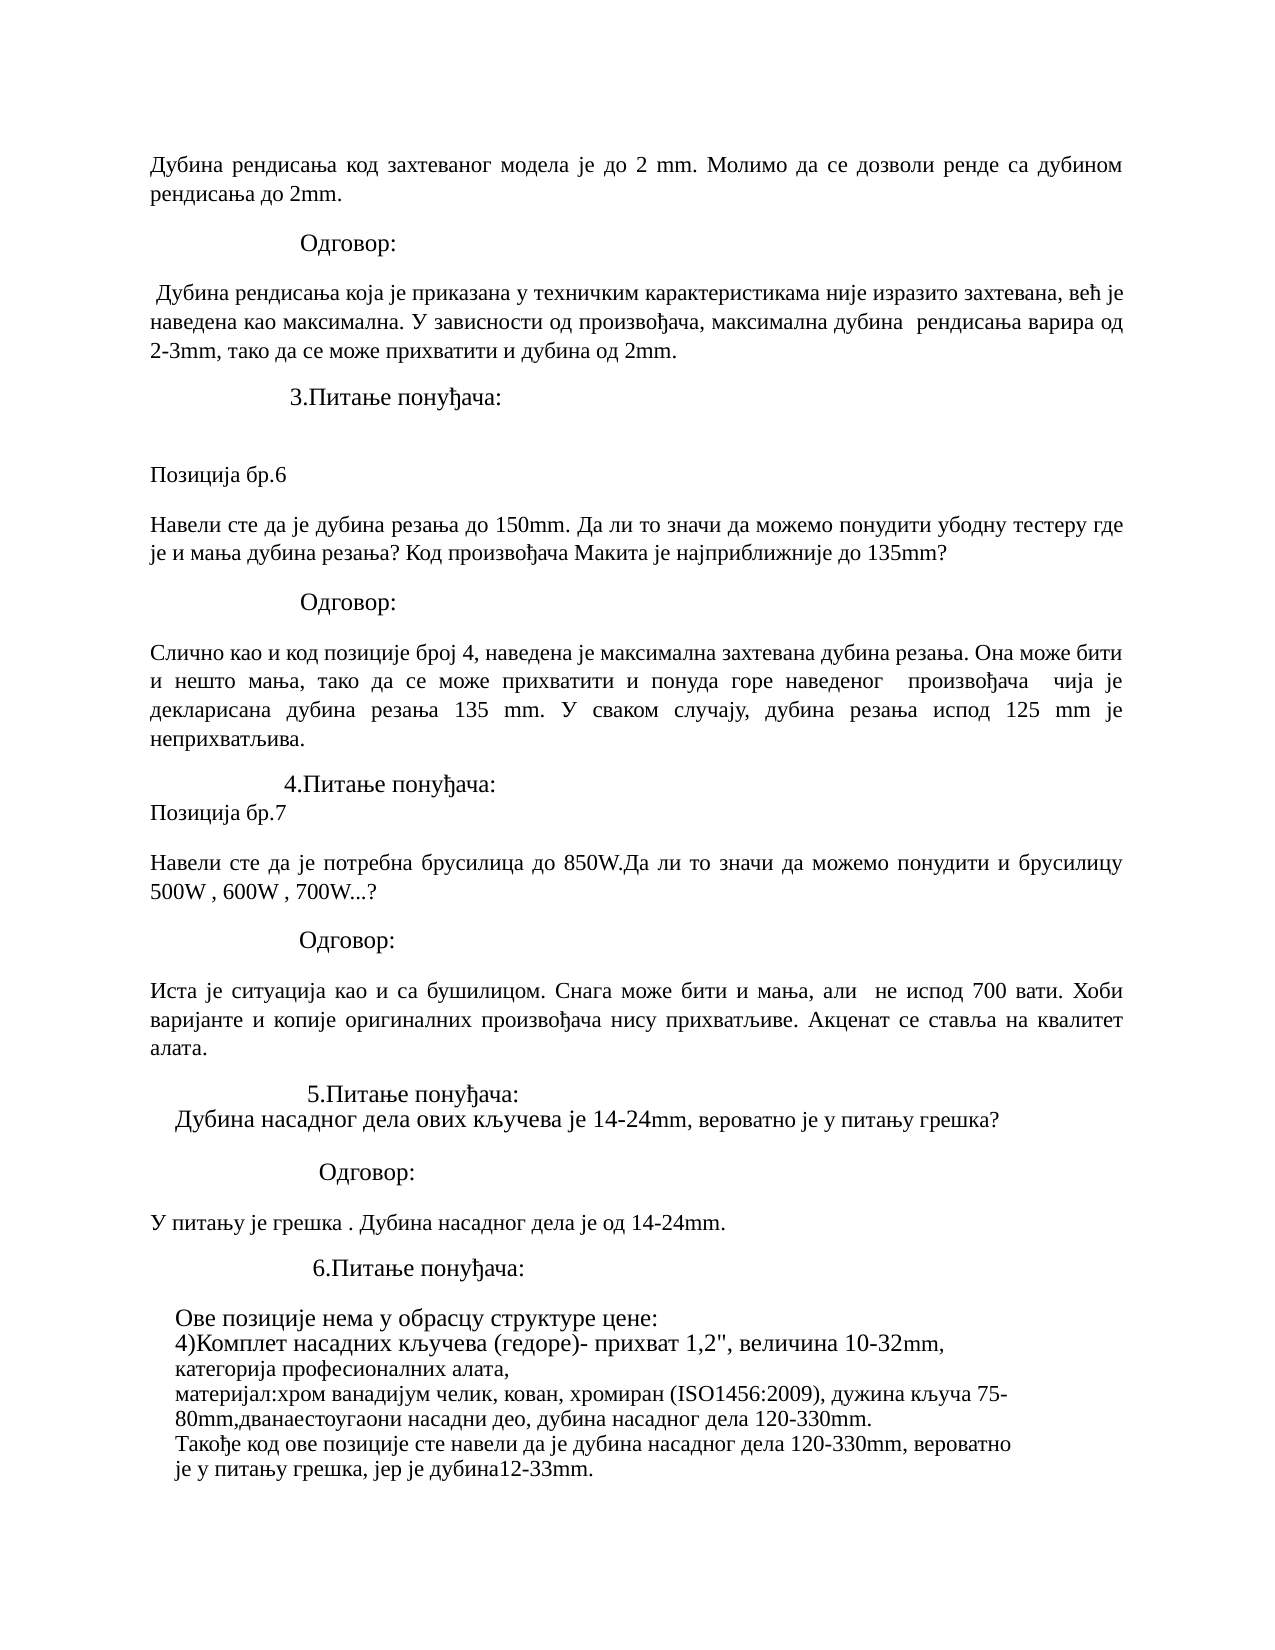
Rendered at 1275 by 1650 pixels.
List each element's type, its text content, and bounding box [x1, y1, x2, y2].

text 4)Комплет насадних кључева (гедоре)- прихват 1,2", величина 10-32mm, [150, 1332, 1136, 1357]
text Навели сте да је потребна брусилица до 850W.Да ли то значи да можемо понудити и брусилицу 500W , 600W , 700W...? [150, 847, 1125, 905]
text 4.Питање понуђача: [150, 773, 1136, 798]
text Дубина рендисања која је приказана у техничким карактеристикама није изразито захтевана, већ је наведена као максимална. У зависности од произвођача, максимална дубина рендисања варира од 2-3mm, тако да се може прихватити и дубина од 2mm. [150, 278, 1125, 364]
text Ове позиције нема у обрасцу структуре цене: [150, 1307, 1136, 1332]
text 80mm,дванаестоугаони насадни део, дубина насадног дела 120-330mm. [150, 1407, 1136, 1432]
text категорија професионалних алата, [150, 1357, 1136, 1382]
text Такође код ове позиције сте навели да је дубина насадног дела 120-330mm, вероватно [150, 1432, 1136, 1457]
text Oдговор: [150, 1157, 1125, 1186]
text Позиција бр.6 [150, 459, 1125, 488]
text Дубина насадног дела ових кључева је 14-24mm, вероватно је у питању грешка? [150, 1107, 1136, 1132]
text 3.Питање понуђача: [150, 385, 1136, 410]
text Oдговор: [150, 228, 1125, 257]
text 6.Питање понуђача: [150, 1257, 1136, 1282]
text Oдговор: [150, 926, 1125, 954]
text Дубина рендисања код захтеваног модела је до 2 mm. Молимо да се дозволи ренде са дубином рендисања до 2mm. [150, 150, 1125, 207]
text је у питању грешка, јер је дубина12-33mm. [150, 1457, 1136, 1482]
text 5.Питање понуђача: [150, 1082, 1136, 1107]
text Oдговор: [150, 587, 1125, 616]
text Навели сте да је дубина резања до 150mm. Да ли то значи да можемо понудити убодну тестеру где је и мања дубина резања? Код произвођача Макита је најприближније до 135mm? [150, 509, 1125, 567]
text материјал:хром ванадијум челик, кован, хромиран (ISO1456:2009), дужина кључа 75- [150, 1382, 1136, 1407]
text У питању је грешка . Дубина насадног дела је од 14-24mm. [150, 1207, 1125, 1236]
text Иста је ситуација као и са бушилицом. Снага може бити и мања, али не испод 700 вати. Хоби варијанте и копије оригиналних произвођача нису прихватљиве. Акценат се ставља на квалитет алата. [150, 975, 1125, 1062]
text Слично као и код позиције број 4, наведена је максимална захтевана дубина резања. Она може бити и нешто мања, тако да се може прихватити и понуда горе наведеног произвођача чија је декларисана дубина резања 135 mm. У сваком случају, дубина резања испод 125 mm је неприхватљива. [150, 637, 1125, 752]
text Позиција бр.7 [150, 798, 1125, 827]
